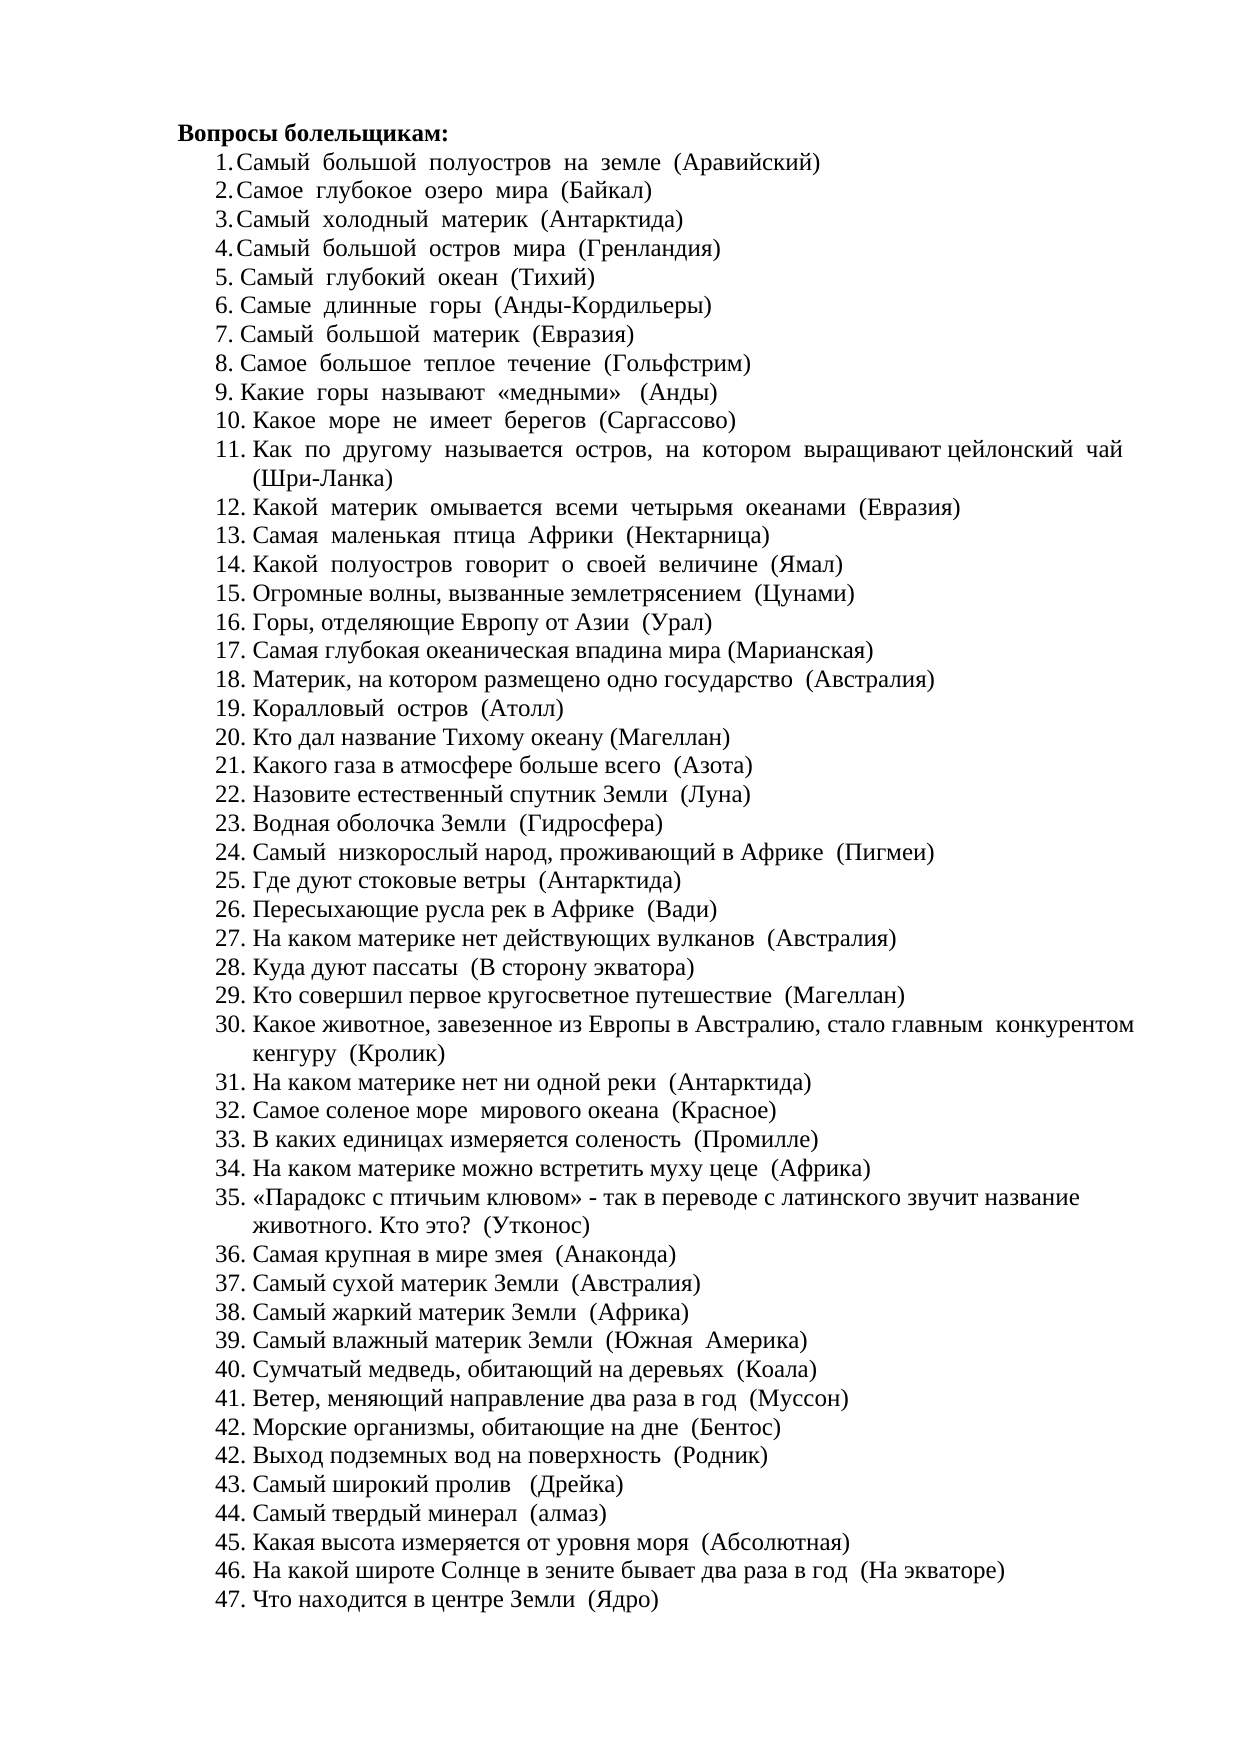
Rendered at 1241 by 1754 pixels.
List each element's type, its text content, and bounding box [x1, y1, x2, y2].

text 45. Какая высота измеряется от уровня моря (Абсолютная) [215, 1527, 1152, 1556]
text 46. На какой широте Солнце в зените бывает два раза в год (На экваторе) [215, 1556, 1152, 1584]
list Самый большой полуостров на земле (Аравийский) [215, 147, 1152, 176]
text 41. Ветер, меняющий направление два раза в год (Муссон) [215, 1383, 1152, 1412]
text 38. Самый жаркий материк Земли (Африка) [215, 1297, 1152, 1326]
text 8. Самое большое теплое течение (Гольфстрим) [215, 348, 1152, 377]
text 30. Какое животное, завезенное из Европы в Австралию, стало главным конкурентом [215, 1009, 1152, 1038]
text 16. Горы, отделяющие Европу от Азии (Урал) [215, 607, 1152, 636]
text 10. Какое море не имеет берегов (Саргассово) [215, 406, 1152, 434]
text 5. Самый глубокий океан (Тихий) [215, 262, 1152, 291]
list Самый холодный материк (Антарктида) [215, 204, 1152, 233]
text 43. Самый широкий пролив (Дрейка) [215, 1469, 1152, 1498]
list Самое глубокое озеро мира (Байкал) [215, 176, 1152, 204]
text Вопросы болельщикам: [177, 118, 1152, 147]
text 19. Коралловый остров (Атолл) [215, 693, 1152, 722]
text 6. Самые длинные горы (Анды-Кордильеры) [215, 291, 1152, 319]
text 12. Какой материк омывается всеми четырьмя океанами (Евразия) [215, 492, 1152, 521]
text 15. Огромные волны, вызванные землетрясением (Цунами) [215, 578, 1152, 607]
text 20. Кто дал название Тихому океану (Магеллан) [215, 722, 1152, 751]
text 28. Куда дуют пассаты (В сторону экватора) [215, 952, 1152, 981]
text 24. Самый низкорослый народ, проживающий в Африке (Пигмеи) [215, 837, 1152, 866]
text 14. Какой полуостров говорит о своей величине (Ямал) [215, 549, 1152, 578]
text 11. Как по другому называется остров, на котором выращивают цейлонский чай [215, 434, 1152, 463]
text 29. Кто совершил первое кругосветное путешествие (Магеллан) [215, 981, 1152, 1009]
text (Шри-Ланка) [215, 463, 1152, 492]
text 39. Самый влажный материк Земли (Южная Америка) [215, 1326, 1152, 1354]
text 42. Морские организмы, обитающие на дне (Бентос) [215, 1412, 1152, 1441]
text 22. Назовите естественный спутник Земли (Луна) [215, 779, 1152, 808]
text 18. Материк, на котором размещено одно государство (Австралия) [215, 664, 1152, 693]
text 37. Самый сухой материк Земли (Австралия) [215, 1268, 1152, 1297]
text 47. Что находится в центре Земли (Ядро) [215, 1584, 1152, 1613]
text 36. Самая крупная в мире змея (Анаконда) [215, 1239, 1152, 1268]
text 25. Где дуют стоковые ветры (Антарктида) [215, 866, 1152, 894]
text 13. Самая маленькая птица Африки (Нектарница) [215, 521, 1152, 549]
text 40. Сумчатый медведь, обитающий на деревьях (Коала) [215, 1354, 1152, 1383]
text 42. Выход подземных вод на поверхность (Родник) [215, 1441, 1152, 1469]
text 23. Водная оболочка Земли (Гидросфера) [215, 808, 1152, 837]
text 26. Пересыхающие русла рек в Африке (Вади) [215, 894, 1152, 923]
list Самый большой остров мира (Гренландия) [215, 233, 1152, 262]
text 17. Самая глубокая океаническая впадина мира (Марианская) [215, 636, 1152, 664]
text 34. На каком материке можно встретить муху цеце (Африка) [215, 1153, 1152, 1182]
text 9. Какие горы называют «медными» (Анды) [215, 377, 1152, 406]
text 32. Самое соленое море мирового океана (Красное) [215, 1096, 1152, 1124]
text 21. Какого газа в атмосфере больше всего (Азота) [215, 751, 1152, 779]
text 44. Самый твердый минерал (алмаз) [215, 1498, 1152, 1527]
text кенгуру (Кролик) [215, 1038, 1152, 1067]
text 33. В каких единицах измеряется соленость (Промилле) [215, 1124, 1152, 1153]
text 35. «Парадокс с птичьим клювом» - так в переводе с латинского звучит название [215, 1182, 1152, 1211]
text животного. Кто это? (Утконос) [215, 1211, 1152, 1239]
text 27. На каком материке нет действующих вулканов (Австралия) [215, 923, 1152, 952]
text 7. Самый большой материк (Евразия) [215, 319, 1152, 348]
text 31. На каком материке нет ни одной реки (Антарктида) [215, 1067, 1152, 1096]
